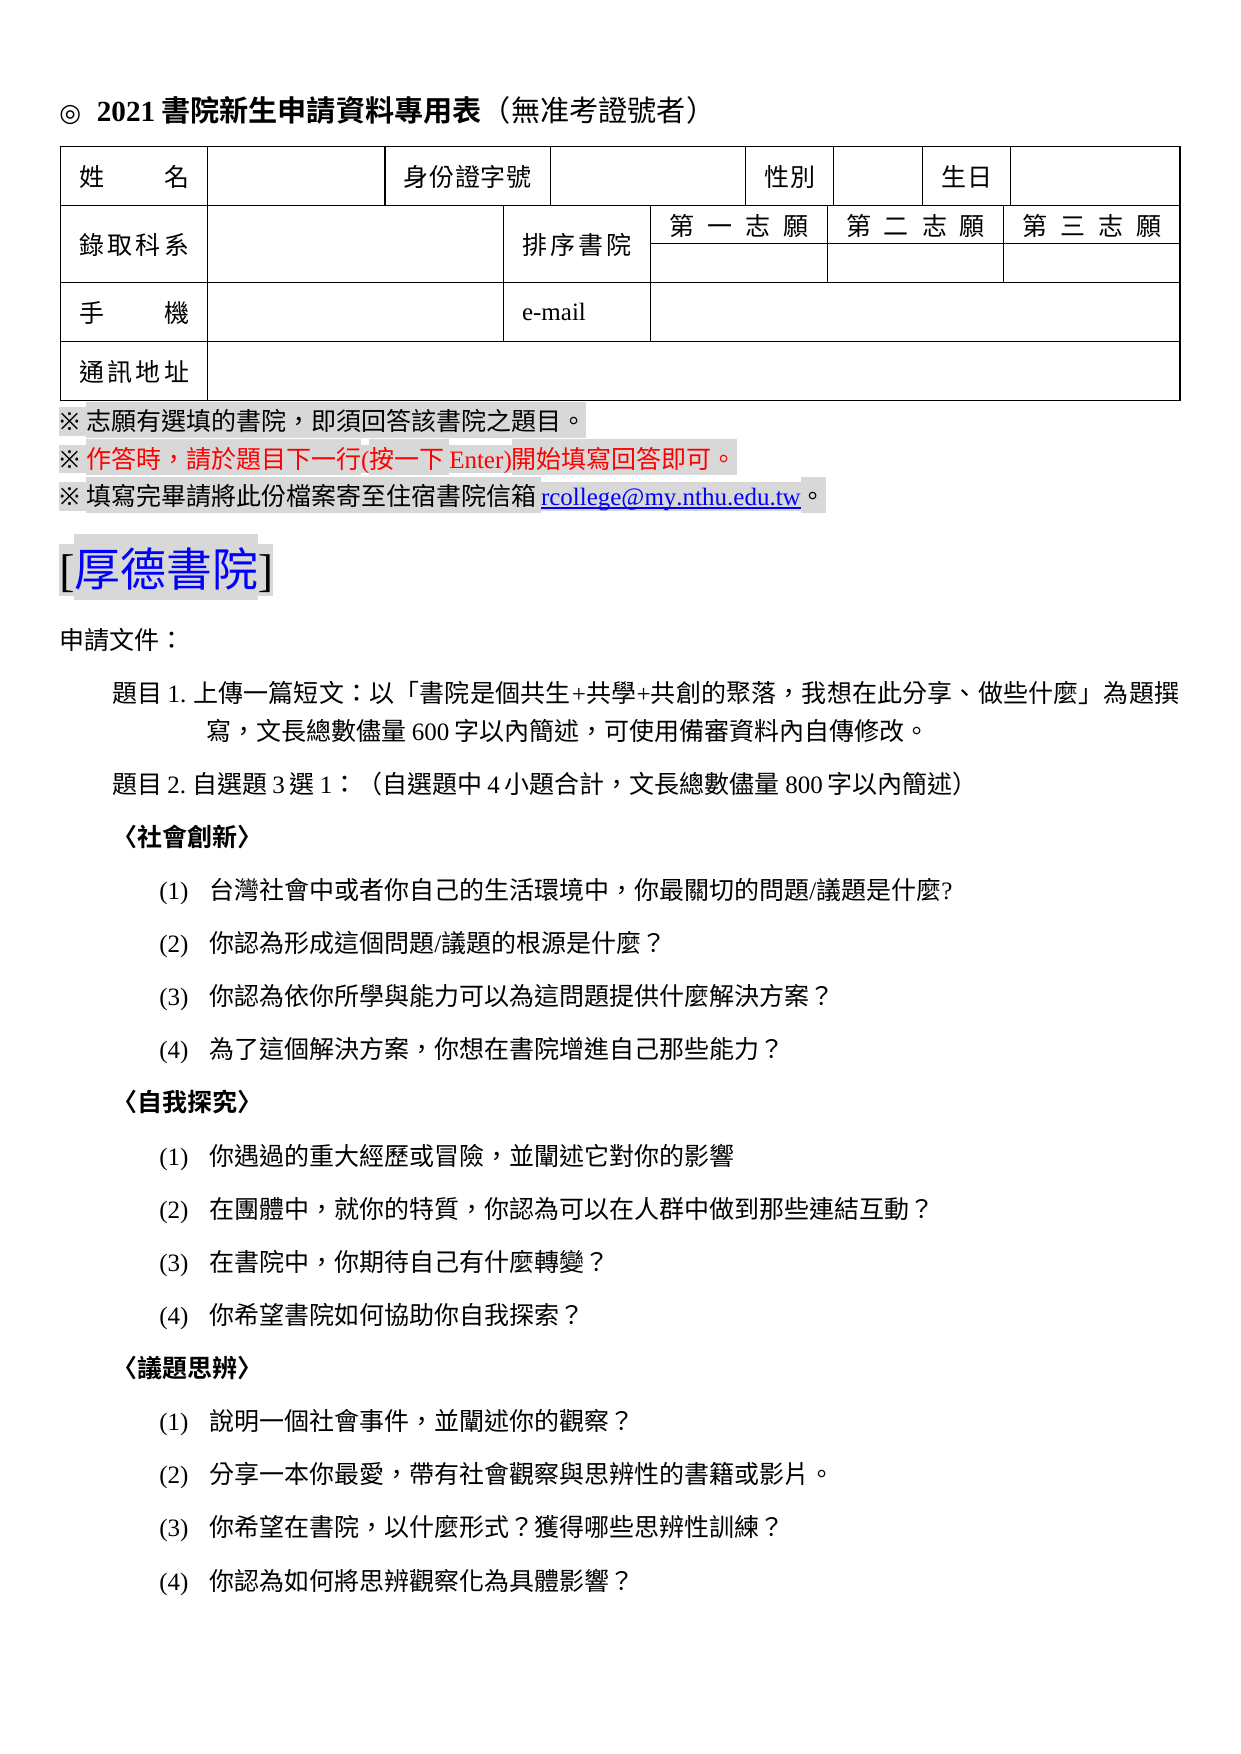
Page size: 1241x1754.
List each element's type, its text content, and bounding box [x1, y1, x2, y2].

table_header [551, 147, 745, 205]
table_cell [651, 244, 827, 282]
table_cell [208, 342, 1179, 400]
table_cell [208, 283, 503, 341]
list 你希望書院如何協助你自我探索？ [159, 1295, 1181, 1332]
list 你認為如何將思辨觀察化為具體影響？ [159, 1560, 1181, 1598]
table_cell 第一志願 [651, 206, 827, 243]
table_header 性別 [746, 147, 833, 205]
list 你遇過的重大經歷或冒險，並闡述它對你的影響 [159, 1135, 1181, 1173]
table_header [1011, 147, 1179, 205]
table_cell 手機 [61, 283, 207, 341]
list 在書院中，你期待自己有什麼轉變？ [159, 1242, 1181, 1279]
table_cell [651, 283, 1179, 341]
table_cell [1004, 244, 1179, 282]
list 你認為依你所學與能力可以為這問題提供什麼解決方案？ [159, 976, 1181, 1013]
list 你希望在書院，以什麼形式？獲得哪些思辨性訓練？ [159, 1507, 1181, 1545]
text ※ 志願有選填的書院，即須回答該書院之題目。 [59, 401, 1181, 438]
table_cell 錄取科系 [61, 206, 207, 282]
text 題目1. 上傳一篇短文：以「書院是個共生+共學+共創的聚落，我想在此分享、做些什麼」為題撰寫，文長總數儘量600字以內簡述，可使用備審資料內自傳修改。 [112, 673, 1181, 748]
text ※ 作答時，請於題目下一行(按一下Enter)開始填寫回答即可。 [59, 438, 1181, 476]
table_header 姓名 [61, 147, 207, 205]
list 台灣社會中或者你自己的生活環境中，你最關切的問題/議題是什麼? [159, 870, 1181, 907]
table_cell 第二志願 [828, 206, 1003, 243]
text 申請文件： [59, 620, 1181, 657]
text ※ 填寫完畢請將此份檔案寄至住宿書院信箱rcollege@my.nthu.edu.tw。 [59, 476, 1181, 513]
list 為了這個解決方案，你想在書院增進自己那些能力？ [159, 1029, 1181, 1067]
table_header 生日 [923, 147, 1010, 205]
list 2021書院新生申請資料專用表（無准考證號者） [59, 71, 1181, 146]
text 〈議題思辨〉 [112, 1348, 1181, 1385]
table_cell e-mail [504, 283, 650, 341]
table_cell [828, 244, 1003, 282]
list 說明一個社會事件，並闡述你的觀察？ [159, 1401, 1181, 1438]
table_cell 第三志願 [1004, 206, 1179, 243]
table_header 身份證字號 [386, 147, 550, 205]
list 在團體中，就你的特質，你認為可以在人群中做到那些連結互動？ [159, 1188, 1181, 1226]
table_cell 通訊地址 [61, 342, 207, 400]
text 〈自我探究〉 [112, 1082, 1181, 1120]
text [厚德書院] [59, 529, 1181, 604]
list 你認為形成這個問題/議題的根源是什麼？ [159, 923, 1181, 960]
text 題目2. 自選題3選1：（自選題中4小題合計，文長總數儘量 800字以內簡述） [112, 763, 1181, 801]
text 〈社會創新〉 [112, 817, 1181, 854]
table_cell [208, 206, 503, 282]
list 分享一本你最愛，帶有社會觀察與思辨性的書籍或影片。 [159, 1454, 1181, 1492]
table_header [834, 147, 922, 205]
table_header [208, 147, 384, 205]
table_cell 排序書院 [504, 206, 650, 282]
